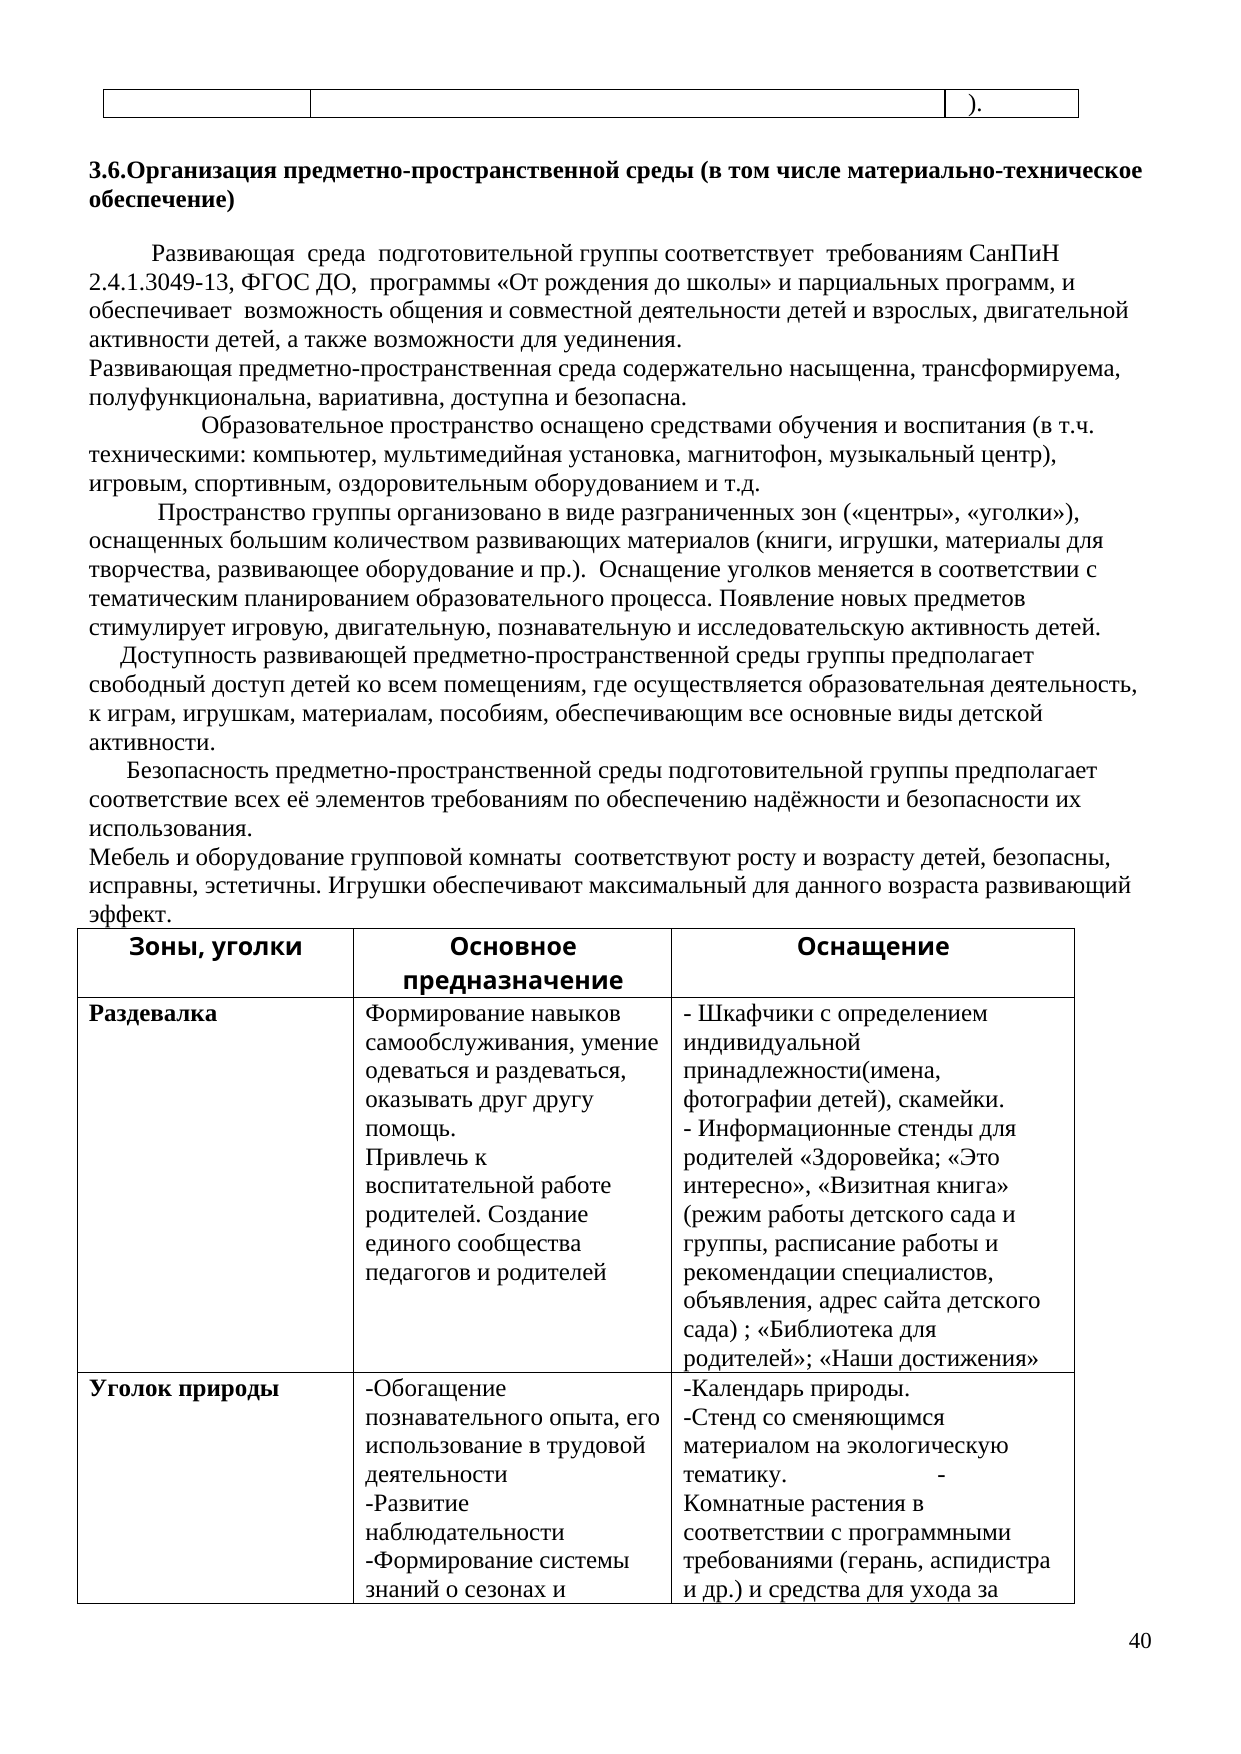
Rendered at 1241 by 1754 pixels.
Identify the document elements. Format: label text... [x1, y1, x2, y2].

text Безопасность предметно-пространственной среды подготовительной группы предполагает соответствие всех её элементов требованиям по обеспечению надёжности и безопасности их использования. [89, 755, 1152, 842]
table_header Оснащение [672, 929, 1074, 997]
text Развивающая предметно-пространственная среда содержательно насыщенна, трансформируема, полуфункциональна, вариативна, доступна и безопасна. [89, 353, 1152, 410]
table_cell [946, 90, 1078, 117]
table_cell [104, 90, 310, 117]
text Развивающая среда подготовительной группы соответствует требованиям СанПиН 2.4.1.3049-13, ФГОС ДО, программы «От рождения до школы» и парциальных программ, и обеспечивает возможность общения и совместной деятельности детей и взрослых, двигательной активности детей, а также возможности для уединения. [89, 238, 1152, 353]
table_header Основное предназначение [354, 929, 671, 997]
text Доступность развивающей предметно-пространственной среды группы предполагает свободный доступ детей ко всем помещениям, где осуществляется образовательная деятельность, к играм, игрушкам, материалам, пособиям, обеспечивающим все основные виды детской активности. [89, 640, 1152, 755]
text Мебель и оборудование групповой комнаты соответствуют росту и возрасту детей, безопасны, исправны, эстетичны. Игрушки обеспечивают максимальный для данного возраста развивающий эффект. [89, 842, 1152, 928]
table_cell - Шкафчики с определением индивидуальной принадлежности(имена, фотографии детей), скамейки. - Информационные стенды для родителей «Здоровейка; «Это интересно», «Визитная книга» (режим работы детского сада и группы, расписание работы и рекомендации специалистов, объявления, адрес сайта детского сада) ; «Библиотека для родителей»; «Наши достижения» [672, 998, 1074, 1372]
table_cell Раздевалка [78, 998, 353, 1372]
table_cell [354, 1373, 671, 1603]
subtitle 3.6.Организация предметно-пространственной среды (в том числе материально-техническое обеспечение) [89, 155, 1152, 213]
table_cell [78, 1373, 353, 1603]
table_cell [672, 1373, 1074, 1603]
text Образовательное пространство оснащено средствами обучения и воспитания (в т.ч. техническими: компьютер, мультимедийная установка, магнитофон, музыкальный центр), игровым, спортивным, оздоровительным оборудованием и т.д. [89, 410, 1152, 497]
text Пространство группы организовано в виде разграниченных зон («центры», «уголки»), оснащенных большим количеством развивающих материалов (книги, игрушки, материалы для творчества, развивающее оборудование и пр.). Оснащение уголков меняется в соответствии с тематическим планированием образовательного процесса. Появление новых предметов стимулирует игровую, двигательную, познавательную и исследовательскую активность детей. [89, 497, 1152, 640]
table_cell Формирование навыков самообслуживания, умение одеваться и раздеваться, оказывать друг другу помощь. Привлечь к воспитательной работе родителей. Создание единого сообщества педагогов и родителей [354, 998, 671, 1372]
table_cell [311, 90, 944, 117]
table_header Зоны, уголки [78, 929, 353, 997]
